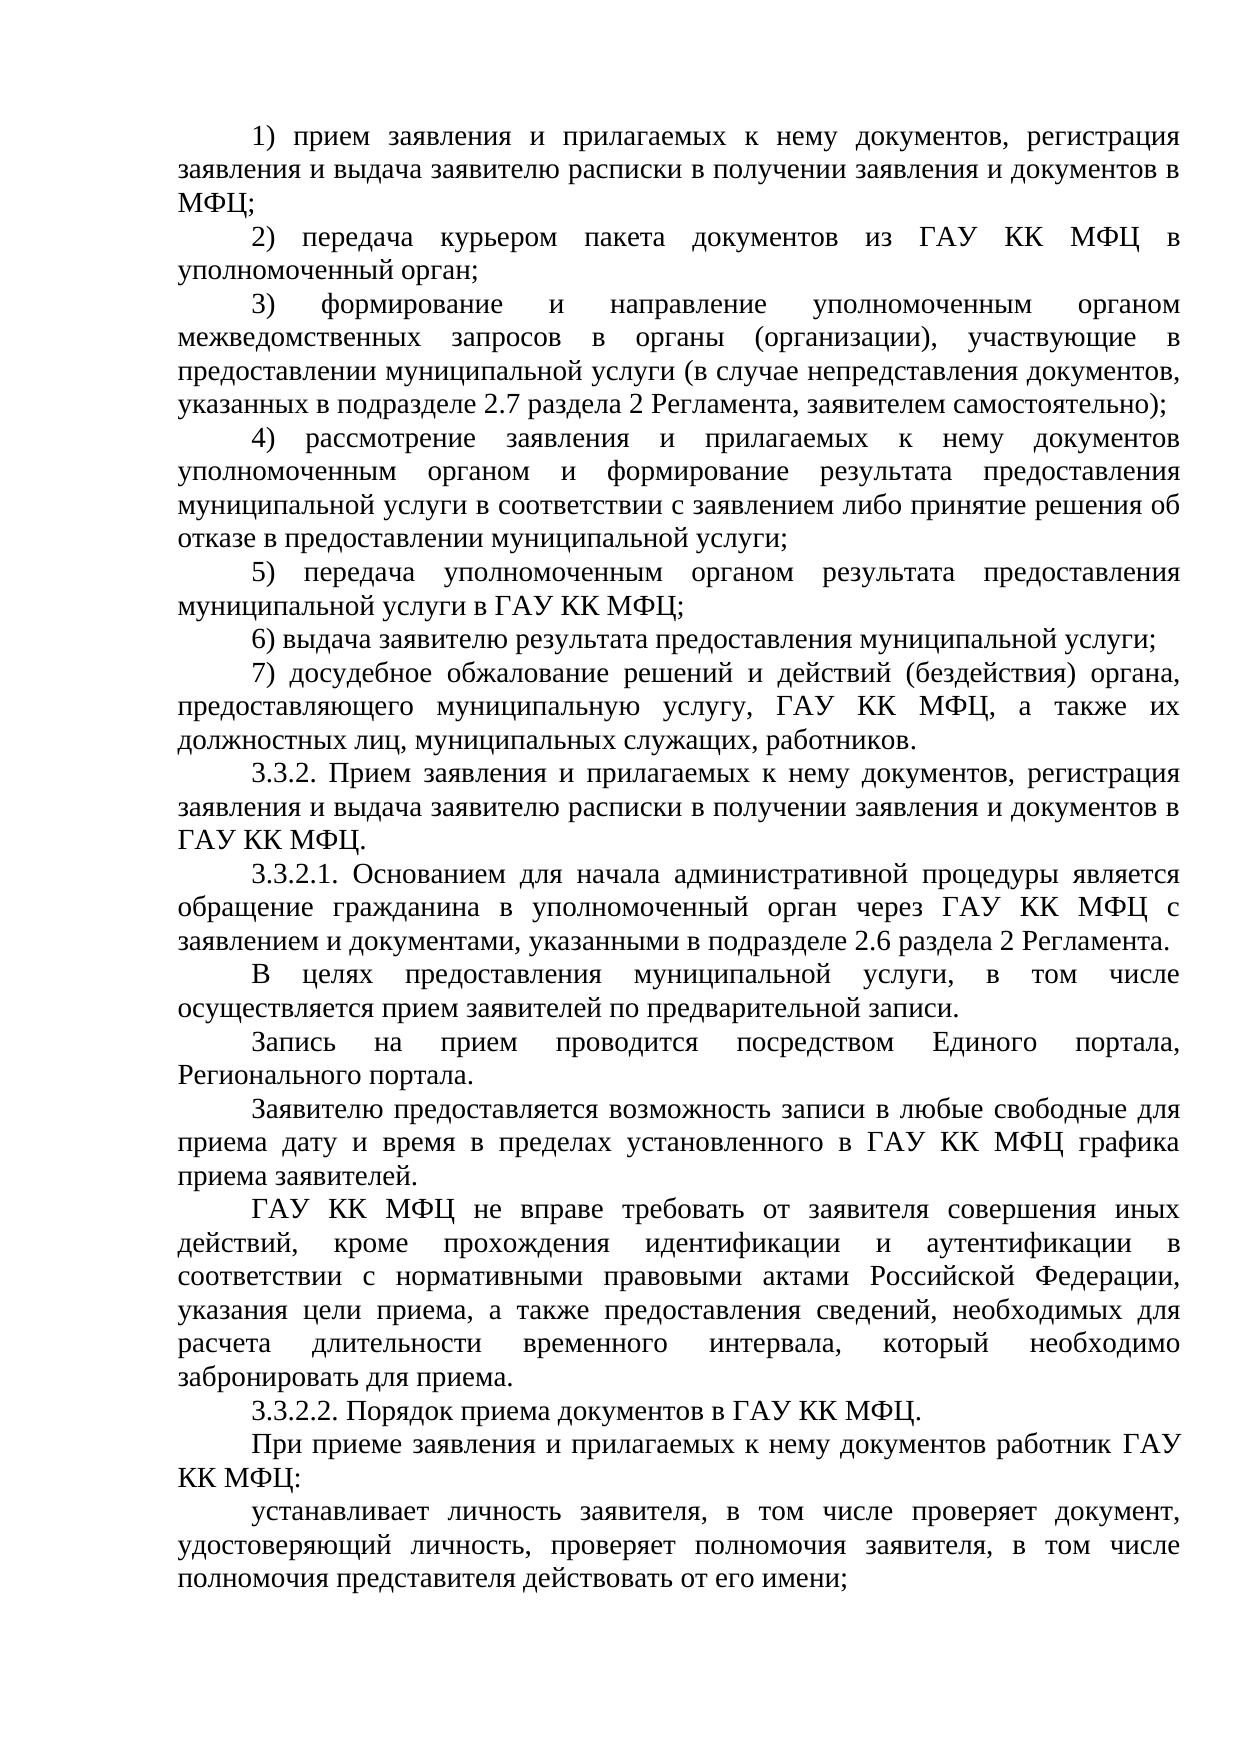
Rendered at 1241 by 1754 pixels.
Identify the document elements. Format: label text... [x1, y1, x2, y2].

text ГАУ КК МФЦ не вправе требовать от заявителя совершения иных действий, кроме прохождения идентификации и аутентификации в соответствии с нормативными правовыми актами Российской Федерации, указания цели приема, а также предоставления сведений, необходимых для расчета длительности временного интервала, который необходимо забронировать для приема. [177, 1191, 1181, 1393]
text устанавливает личность заявителя, в том числе проверяет документ, удостоверяющий личность, проверяет полномочия заявителя, в том числе полномочия представителя действовать от его имени; [177, 1493, 1181, 1594]
text 5) передача уполномоченным органом результата предоставления муниципальной услуги в ГАУ КК МФЦ; [177, 554, 1181, 621]
text 3.3.2.1. Основанием для начала административной процедуры является обращение гражданина в уполномоченный орган через ГАУ КК МФЦ с заявлением и документами, указанными в подразделе 2.6 раздела 2 Регламента. [177, 856, 1181, 957]
text 1) прием заявления и прилагаемых к нему документов, регистрация заявления и выдача заявителю расписки в получении заявления и документов в МФЦ; [177, 118, 1181, 219]
text 6) выдача заявителю результата предоставления муниципальной услуги; [177, 621, 1181, 655]
text 3.3.2.2. Порядок приема документов в ГАУ КК МФЦ. [177, 1393, 1181, 1426]
text 7) досудебное обжалование решений и действий (бездействия) органа, предоставляющего муниципальную услугу, ГАУ КК МФЦ, а также их должностных лиц, муниципальных служащих, работников. [177, 655, 1181, 755]
text 3) формирование и направление уполномоченным органом межведомственных запросов в органы (организации), участвующие в предоставлении муниципальной услуги (в случае непредставления документов, указанных в подразделе 2.7 раздела 2 Регламента, заявителем самостоятельно); [177, 286, 1181, 420]
text Запись на прием проводится посредством Единого портала, Регионального портала. [177, 1024, 1181, 1091]
text 3.3.2. Прием заявления и прилагаемых к нему документов, регистрация заявления и выдача заявителю расписки в получении заявления и документов в ГАУ КК МФЦ. [177, 755, 1181, 856]
text В целях предоставления муниципальной услуги, в том числе осуществляется прием заявителей по предварительной записи. [177, 957, 1181, 1024]
text 2) передача курьером пакета документов из ГАУ КК МФЦ в уполномоченный орган; [177, 219, 1181, 286]
text 4) рассмотрение заявления и прилагаемых к нему документов уполномоченным органом и формирование результата предоставления муниципальной услуги в соответствии с заявлением либо принятие решения об отказе в предоставлении муниципальной услуги; [177, 420, 1181, 554]
text Заявителю предоставляется возможность записи в любые свободные для приема дату и время в пределах установленного в ГАУ КК МФЦ графика приема заявителей. [177, 1091, 1181, 1191]
text При приеме заявления и прилагаемых к нему документов работник ГАУ КК МФЦ: [177, 1426, 1181, 1493]
